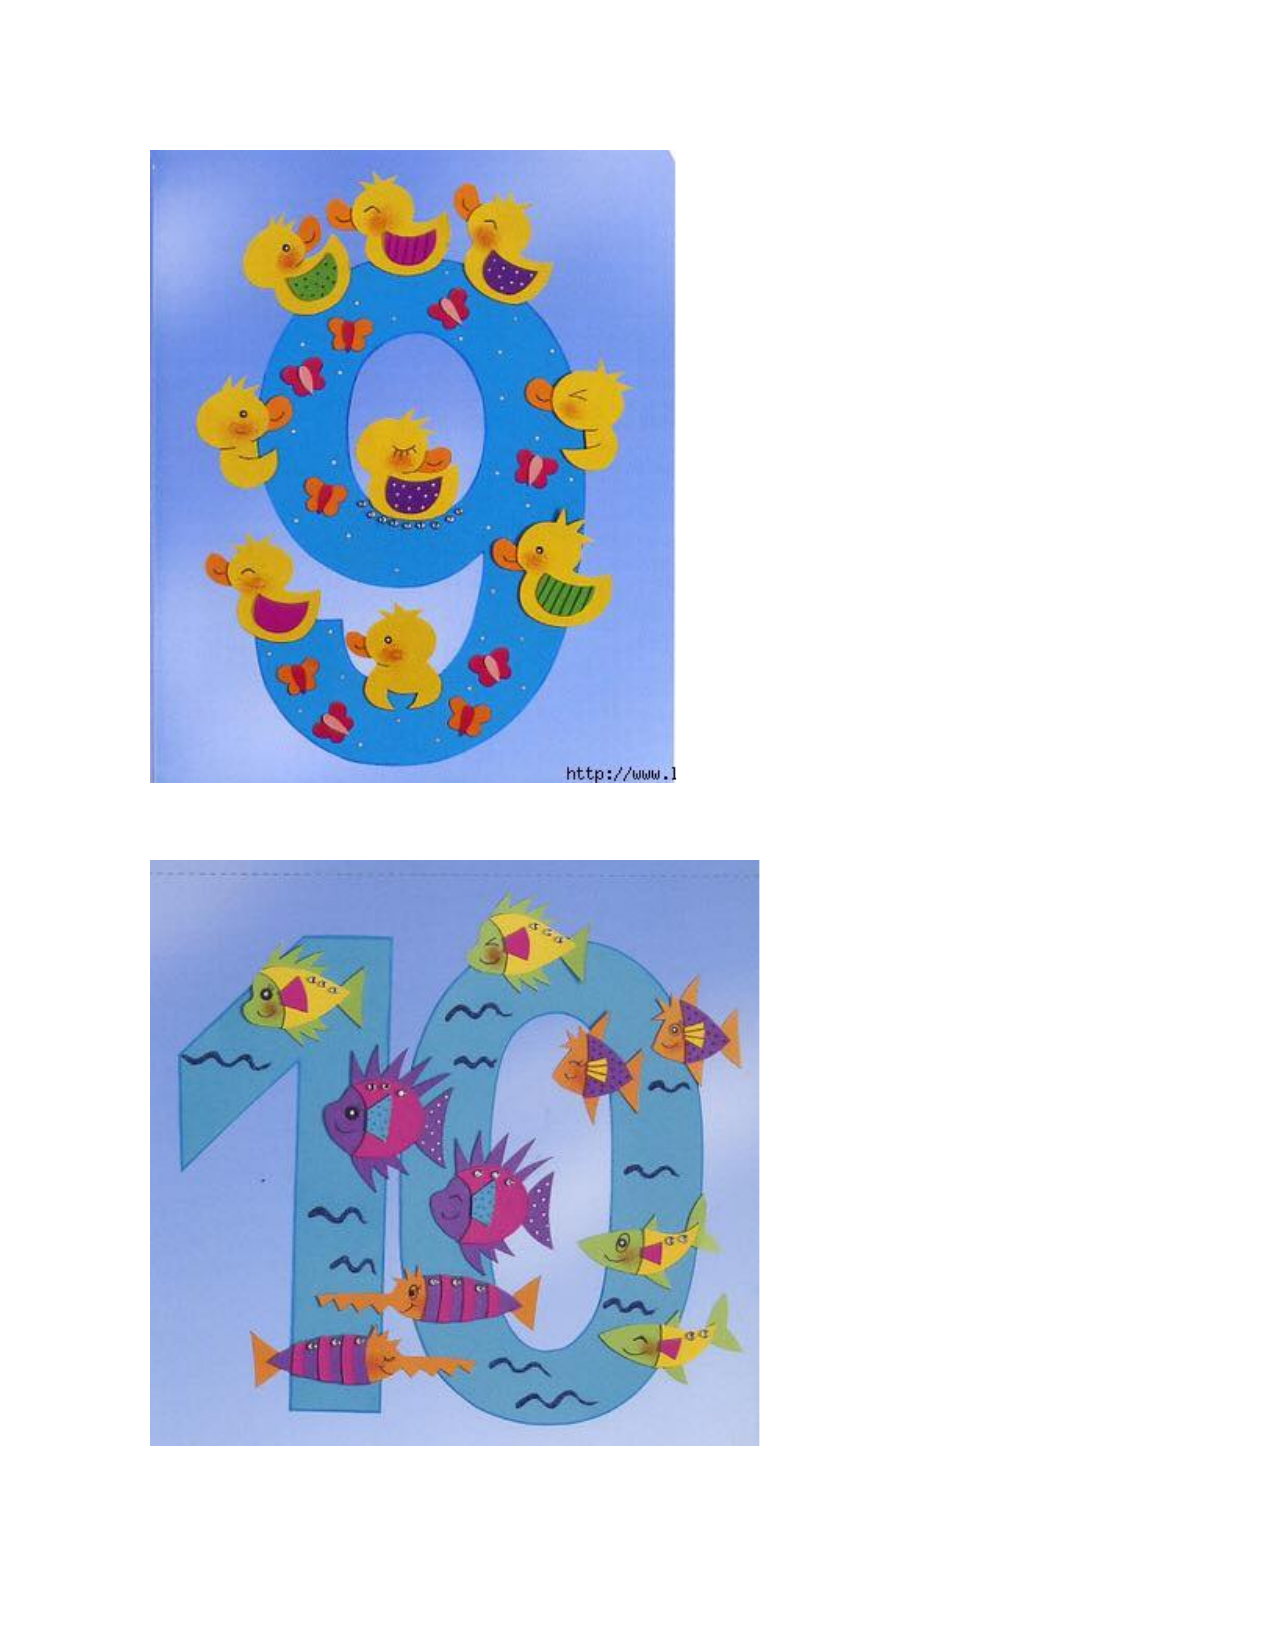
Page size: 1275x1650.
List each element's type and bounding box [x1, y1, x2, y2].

picture [150, 150, 677, 783]
picture [150, 860, 760, 1446]
